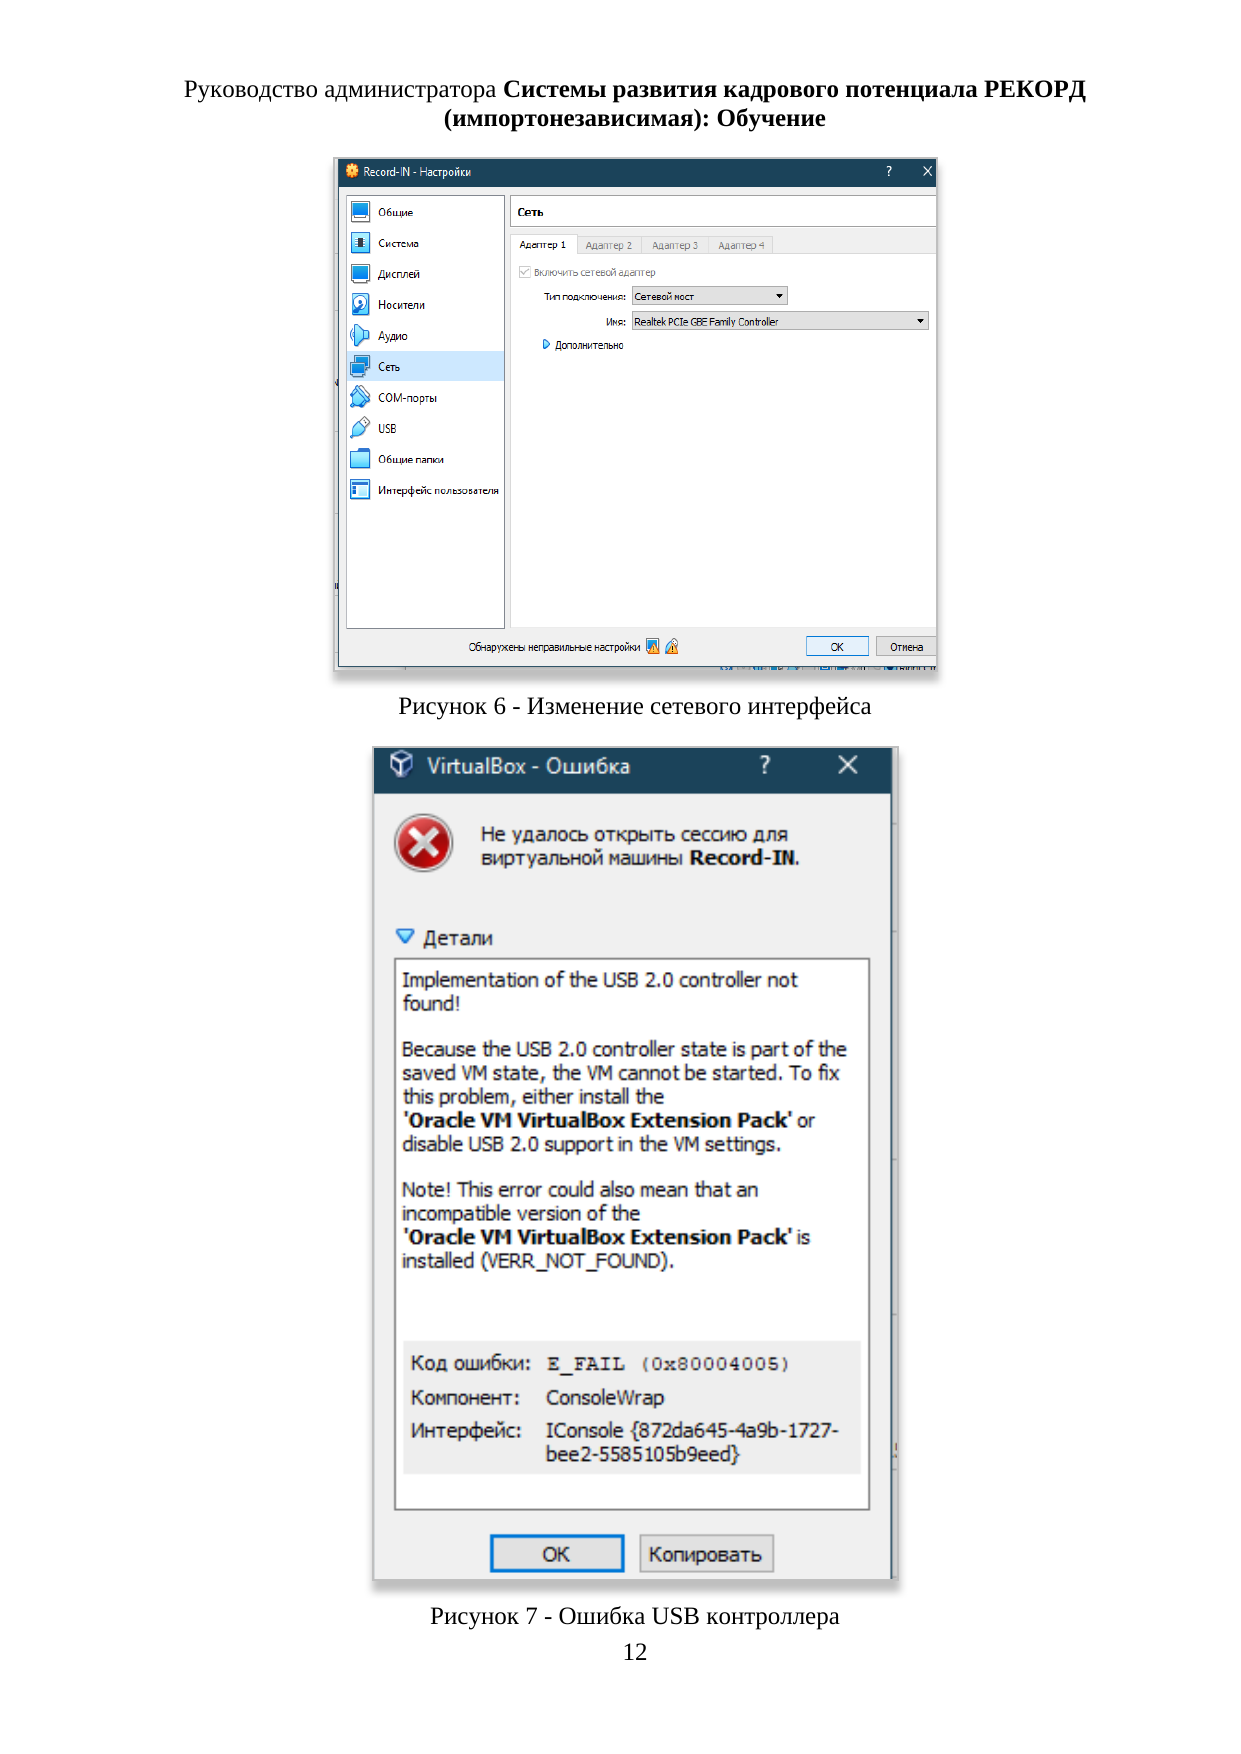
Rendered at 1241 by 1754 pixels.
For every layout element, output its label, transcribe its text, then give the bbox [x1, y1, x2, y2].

picture [374, 748, 897, 1579]
text Рисунок 6 - Изменение сетевого интерфейса [118, 691, 1152, 719]
picture [335, 159, 936, 670]
text Рисунок 7 - Ошибка USB контроллера [118, 1601, 1152, 1630]
